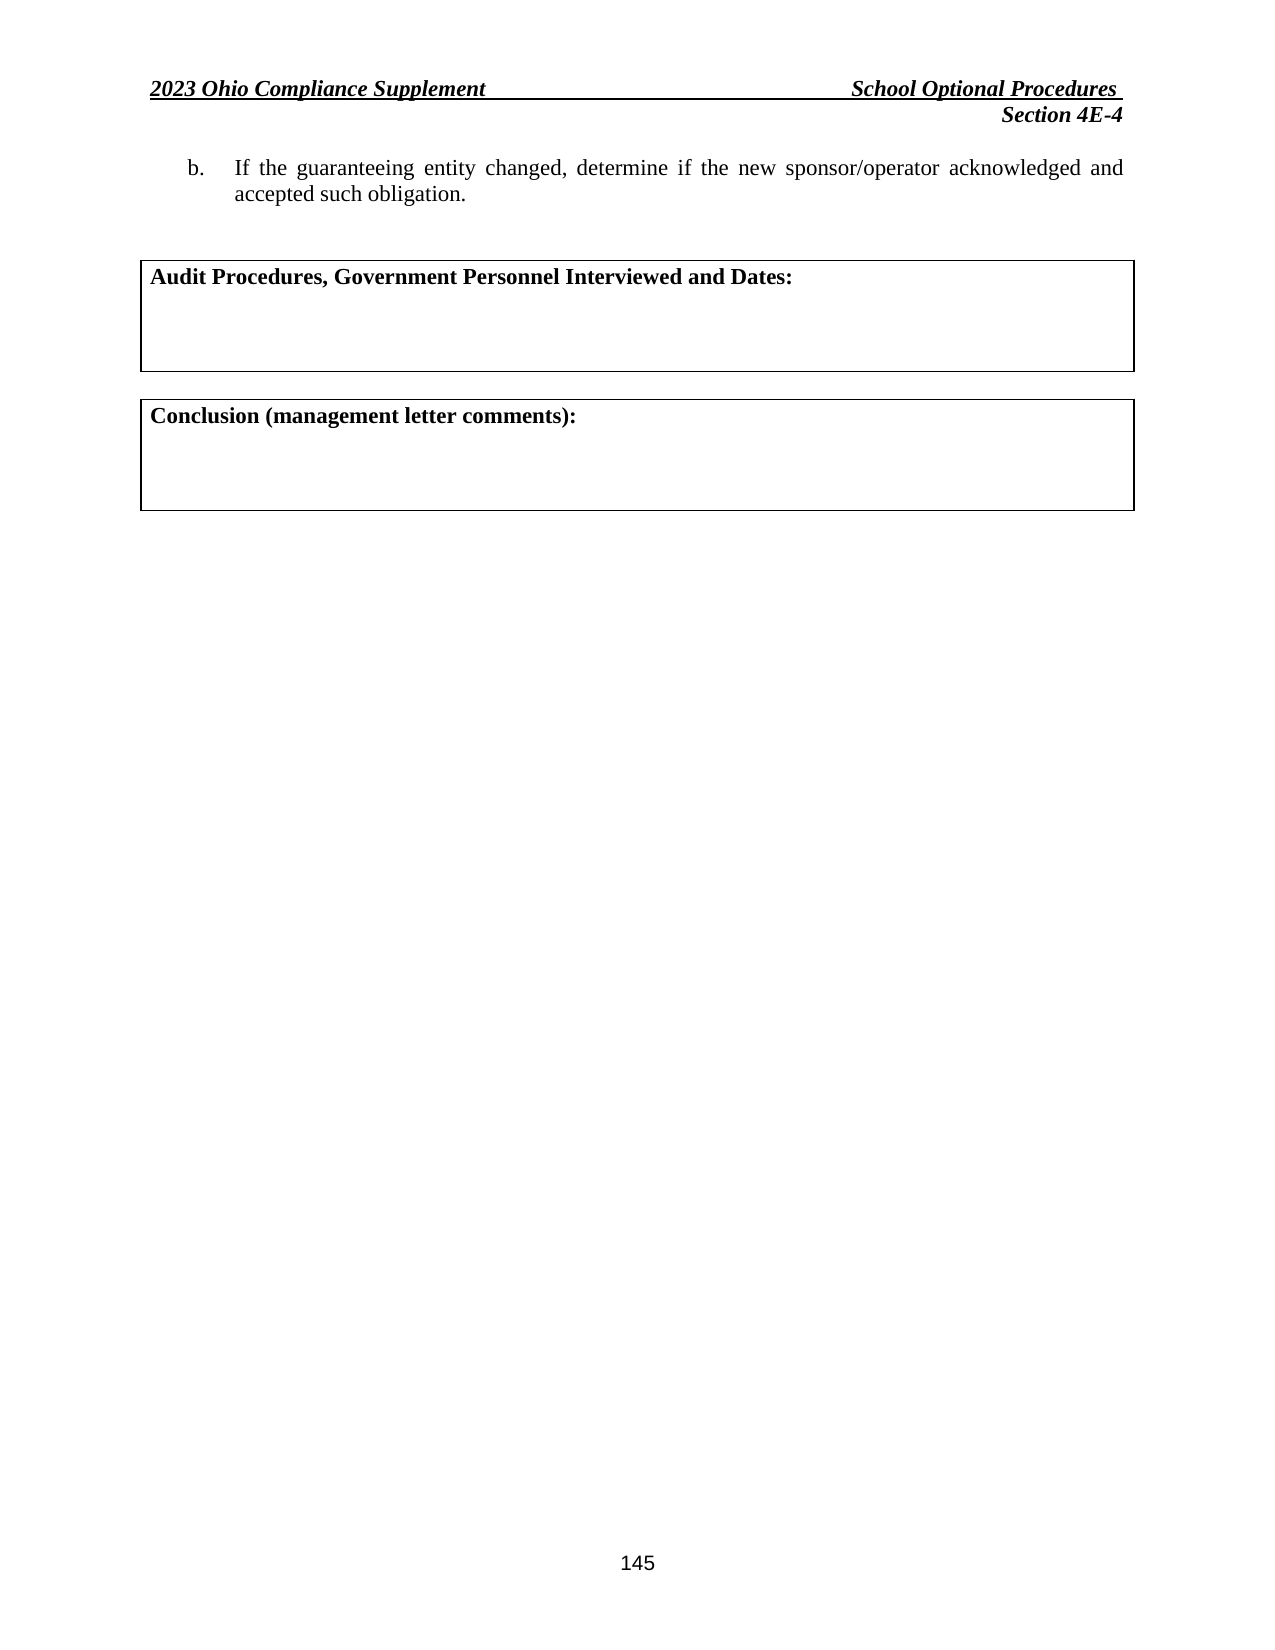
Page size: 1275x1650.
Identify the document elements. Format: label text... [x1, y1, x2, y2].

list If the guaranteeing entity changed, determine if the new sponsor/operator acknowledged and accepted such obligation. [187, 154, 1125, 207]
text Audit Procedures, Government Personnel Interviewed and Dates: [142, 261, 1133, 289]
text Conclusion (management letter comments): [142, 400, 1133, 428]
